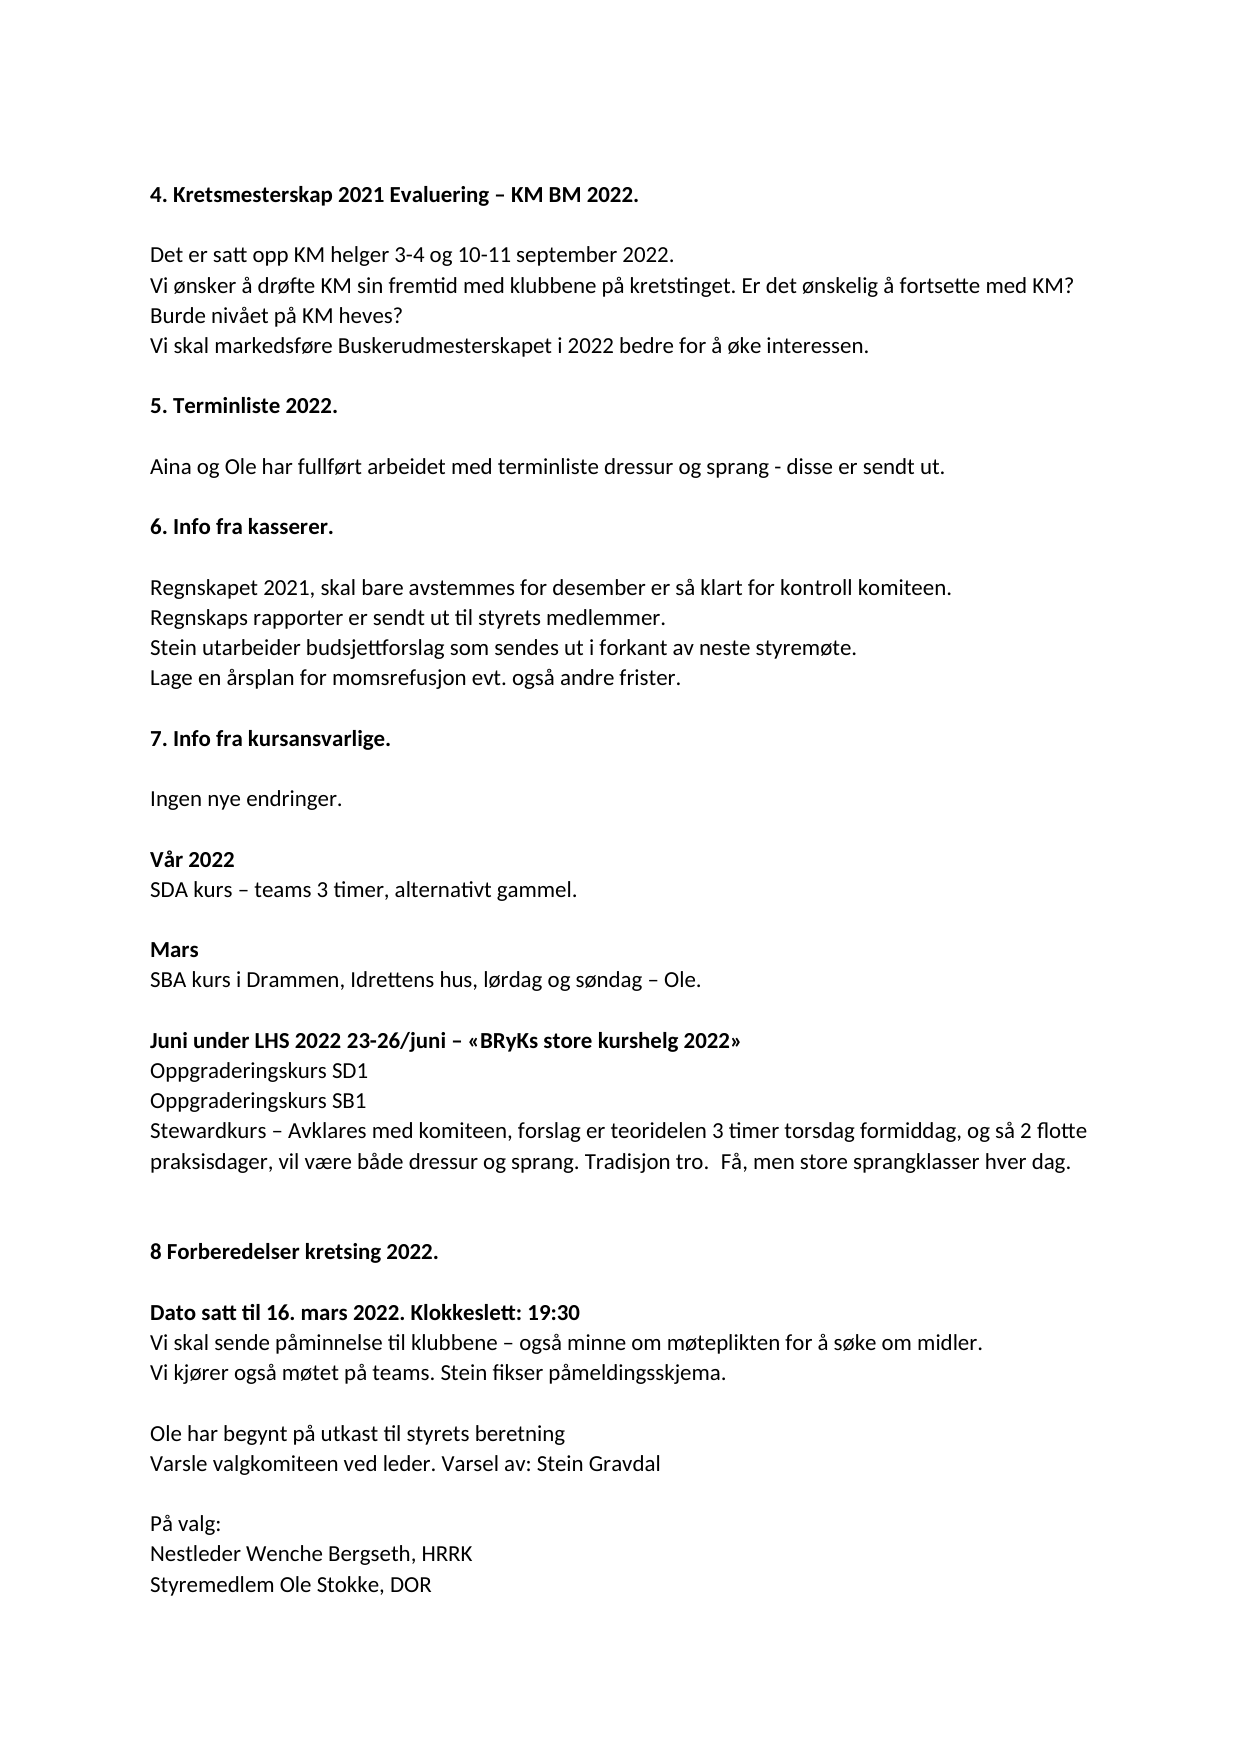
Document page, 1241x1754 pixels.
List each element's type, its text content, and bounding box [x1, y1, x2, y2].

text Varsle valgkomiteen ved leder. Varsel av: Stein Gravdal [150, 1449, 1090, 1477]
text Styremedlem Ole Stokke, DOR [150, 1570, 1090, 1598]
text Ingen nye endringer. [150, 784, 1090, 812]
text Oppgraderingskurs SB1 [150, 1086, 1090, 1114]
text Vår 2022 [150, 845, 1090, 873]
text Mars [150, 935, 1090, 963]
text 7. Info fra kursansvarlige. [150, 724, 1090, 752]
text Vi skal markedsføre Buskerudmesterskapet i 2022 bedre for å øke interessen. [150, 331, 1090, 359]
text 5. Terminliste 2022. [150, 392, 1090, 420]
text Stein utarbeider budsjettforslag som sendes ut i forkant av neste styremøte. [150, 633, 1090, 661]
text Vi ønsker å drøfte KM sin fremtid med klubbene på kretstinget. Er det ønskelig å fortsette med KM? Burde nivået på KM heves? [150, 271, 1090, 329]
text Det er satt opp KM helger 3-4 og 10-11 september 2022. [150, 241, 1090, 269]
text Vi skal sende påminnelse til klubbene – også minne om møteplikten for å søke om midler. [150, 1328, 1090, 1356]
text Stewardkurs – Avklares med komiteen, forslag er teoridelen 3 timer torsdag formiddag, og så 2 flotte praksisdager, vil være både dressur og sprang. Tradisjon tro. Få, men store sprangklasser hver dag. [150, 1117, 1090, 1175]
text Oppgraderingskurs SD1 [150, 1056, 1090, 1084]
text Regnskapet 2021, skal bare avstemmes for desember er så klart for kontroll komiteen. [150, 573, 1090, 601]
text Juni under LHS 2022 23-26/juni – «BRyKs store kurshelg 2022» [150, 1026, 1090, 1054]
text Lage en årsplan for momsrefusjon evt. også andre frister. [150, 663, 1090, 692]
text 6. Info fra kasserer. [150, 512, 1090, 541]
text Aina og Ole har fullført arbeidet med terminliste dressur og sprang - disse er sendt ut. [150, 452, 1090, 480]
text 4. Kretsmesterskap 2021 Evaluering – KM BM 2022. [150, 180, 1090, 208]
text Vi kjører også møtet på teams. Stein fikser påmeldingsskjema. [150, 1358, 1090, 1386]
text Regnskaps rapporter er sendt ut til styrets medlemmer. [150, 603, 1090, 631]
text SBA kurs i Drammen, Idrettens hus, lørdag og søndag – Ole. [150, 966, 1090, 994]
text Nestleder Wenche Bergseth, HRRK [150, 1539, 1090, 1568]
text SDA kurs – teams 3 timer, alternativt gammel. [150, 875, 1090, 903]
text På valg: [150, 1509, 1090, 1537]
text Dato satt til 16. mars 2022. Klokkeslett: 19:30 [150, 1298, 1090, 1326]
text Ole har begynt på utkast til styrets beretning [150, 1419, 1090, 1447]
text 8 Forberedelser kretsing 2022. [150, 1237, 1090, 1266]
